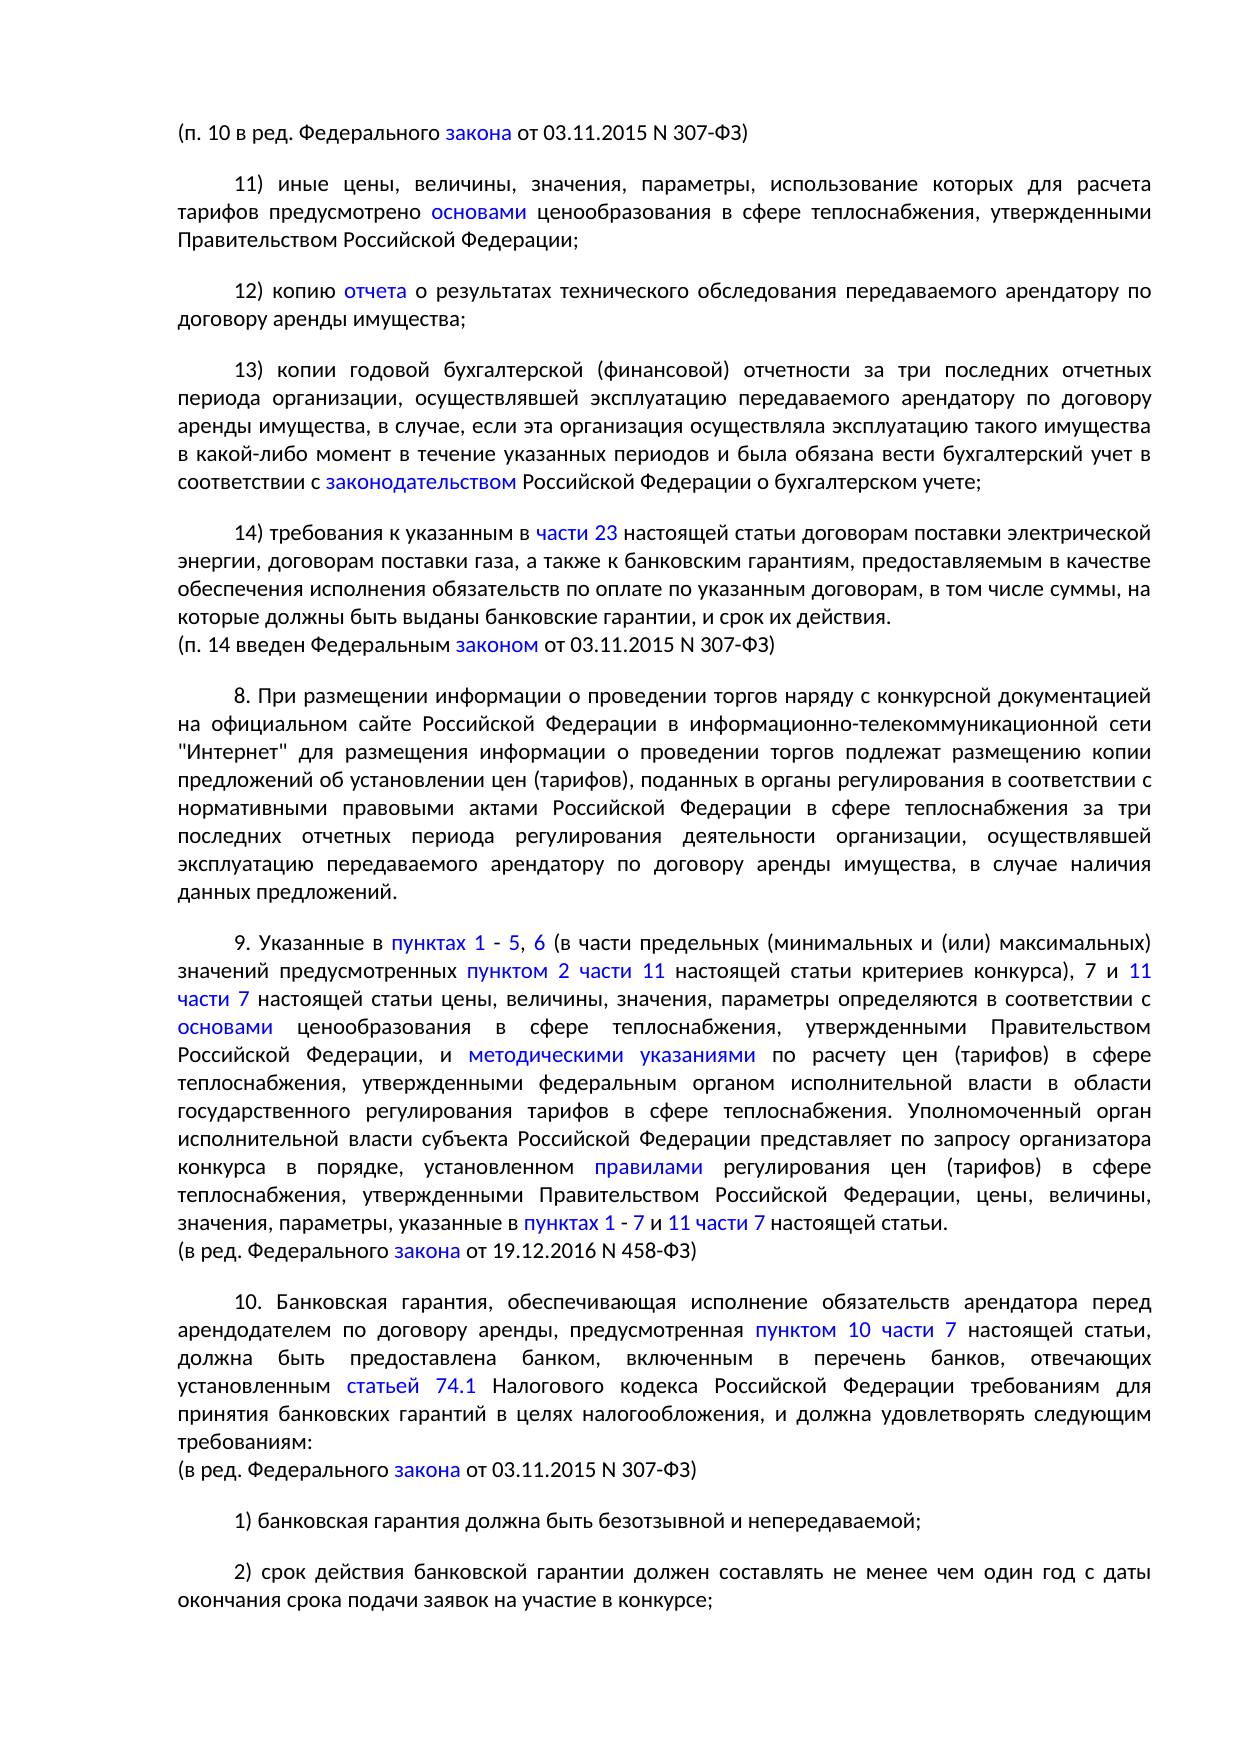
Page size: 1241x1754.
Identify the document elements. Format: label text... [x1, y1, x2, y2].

text 8. При размещении информации о проведении торгов наряду с конкурсной документацией на официальном сайте Российской Федерации в информационно-телекоммуникационной сети "Интернет" для размещения информации о проведении торгов подлежат размещению копии предложений об установлении цен (тарифов), поданных в органы регулирования в соответствии с нормативными правовыми актами Российской Федерации в сфере теплоснабжения за три последних отчетных периода регулирования деятельности организации, осуществлявшей эксплуатацию передаваемого арендатору по договору аренды имущества, в случае наличия данных предложений. [177, 681, 1152, 905]
text 2) срок действия банковской гарантии должен составлять не менее чем один год с даты окончания срока подачи заявок на участие в конкурсе; [177, 1557, 1152, 1613]
text 9. Указанные в пунктах 1 - 5, 6 (в части предельных (минимальных и (или) максимальных) значений предусмотренных пунктом 2 части 11 настоящей статьи критериев конкурса), 7 и 11 части 7 настоящей статьи цены, величины, значения, параметры определяются в соответствии с основами ценообразования в сфере теплоснабжения, утвержденными Правительством Российской Федерации, и методическими указаниями по расчету цен (тарифов) в сфере теплоснабжения, утвержденными федеральным органом исполнительной власти в области государственного регулирования тарифов в сфере теплоснабжения. Уполномоченный орган исполнительной власти субъекта Российской Федерации представляет по запросу организатора конкурса в порядке, установленном правилами регулирования цен (тарифов) в сфере теплоснабжения, утвержденными Правительством Российской Федерации, цены, величины, значения, параметры, указанные в пунктах 1 - 7 и 11 части 7 настоящей статьи. [177, 928, 1152, 1236]
text (п. 14 введен Федеральным законом от 03.11.2015 N 307-ФЗ) [177, 630, 1152, 658]
text 13) копии годовой бухгалтерской (финансовой) отчетности за три последних отчетных периода организации, осуществлявшей эксплуатацию передаваемого арендатору по договору аренды имущества, в случае, если эта организация осуществляла эксплуатацию такого имущества в какой-либо момент в течение указанных периодов и была обязана вести бухгалтерский учет в соответствии с законодательством Российской Федерации о бухгалтерском учете; [177, 355, 1152, 495]
text (в ред. Федерального закона от 19.12.2016 N 458-ФЗ) [177, 1236, 1152, 1264]
text 1) банковская гарантия должна быть безотзывной и непередаваемой; [177, 1506, 1152, 1534]
text 11) иные цены, величины, значения, параметры, использование которых для расчета тарифов предусмотрено основами ценообразования в сфере теплоснабжения, утвержденными Правительством Российской Федерации; [177, 169, 1152, 253]
text 14) требования к указанным в части 23 настоящей статьи договорам поставки электрической энергии, договорам поставки газа, а также к банковским гарантиям, предоставляемым в качестве обеспечения исполнения обязательств по оплате по указанным договорам, в том числе суммы, на которые должны быть выданы банковские гарантии, и срок их действия. [177, 518, 1152, 630]
text 12) копию отчета о результатах технического обследования передаваемого арендатору по договору аренды имущества; [177, 276, 1152, 332]
text (в ред. Федерального закона от 03.11.2015 N 307-ФЗ) [177, 1455, 1152, 1483]
text 10. Банковская гарантия, обеспечивающая исполнение обязательств арендатора перед арендодателем по договору аренды, предусмотренная пунктом 10 части 7 настоящей статьи, должна быть предоставлена банком, включенным в перечень банков, отвечающих установленным статьей 74.1 Налогового кодекса Российской Федерации требованиям для принятия банковских гарантий в целях налогообложения, и должна удовлетворять следующим требованиям: [177, 1287, 1152, 1455]
text (п. 10 в ред. Федерального закона от 03.11.2015 N 307-ФЗ) [177, 118, 1152, 146]
